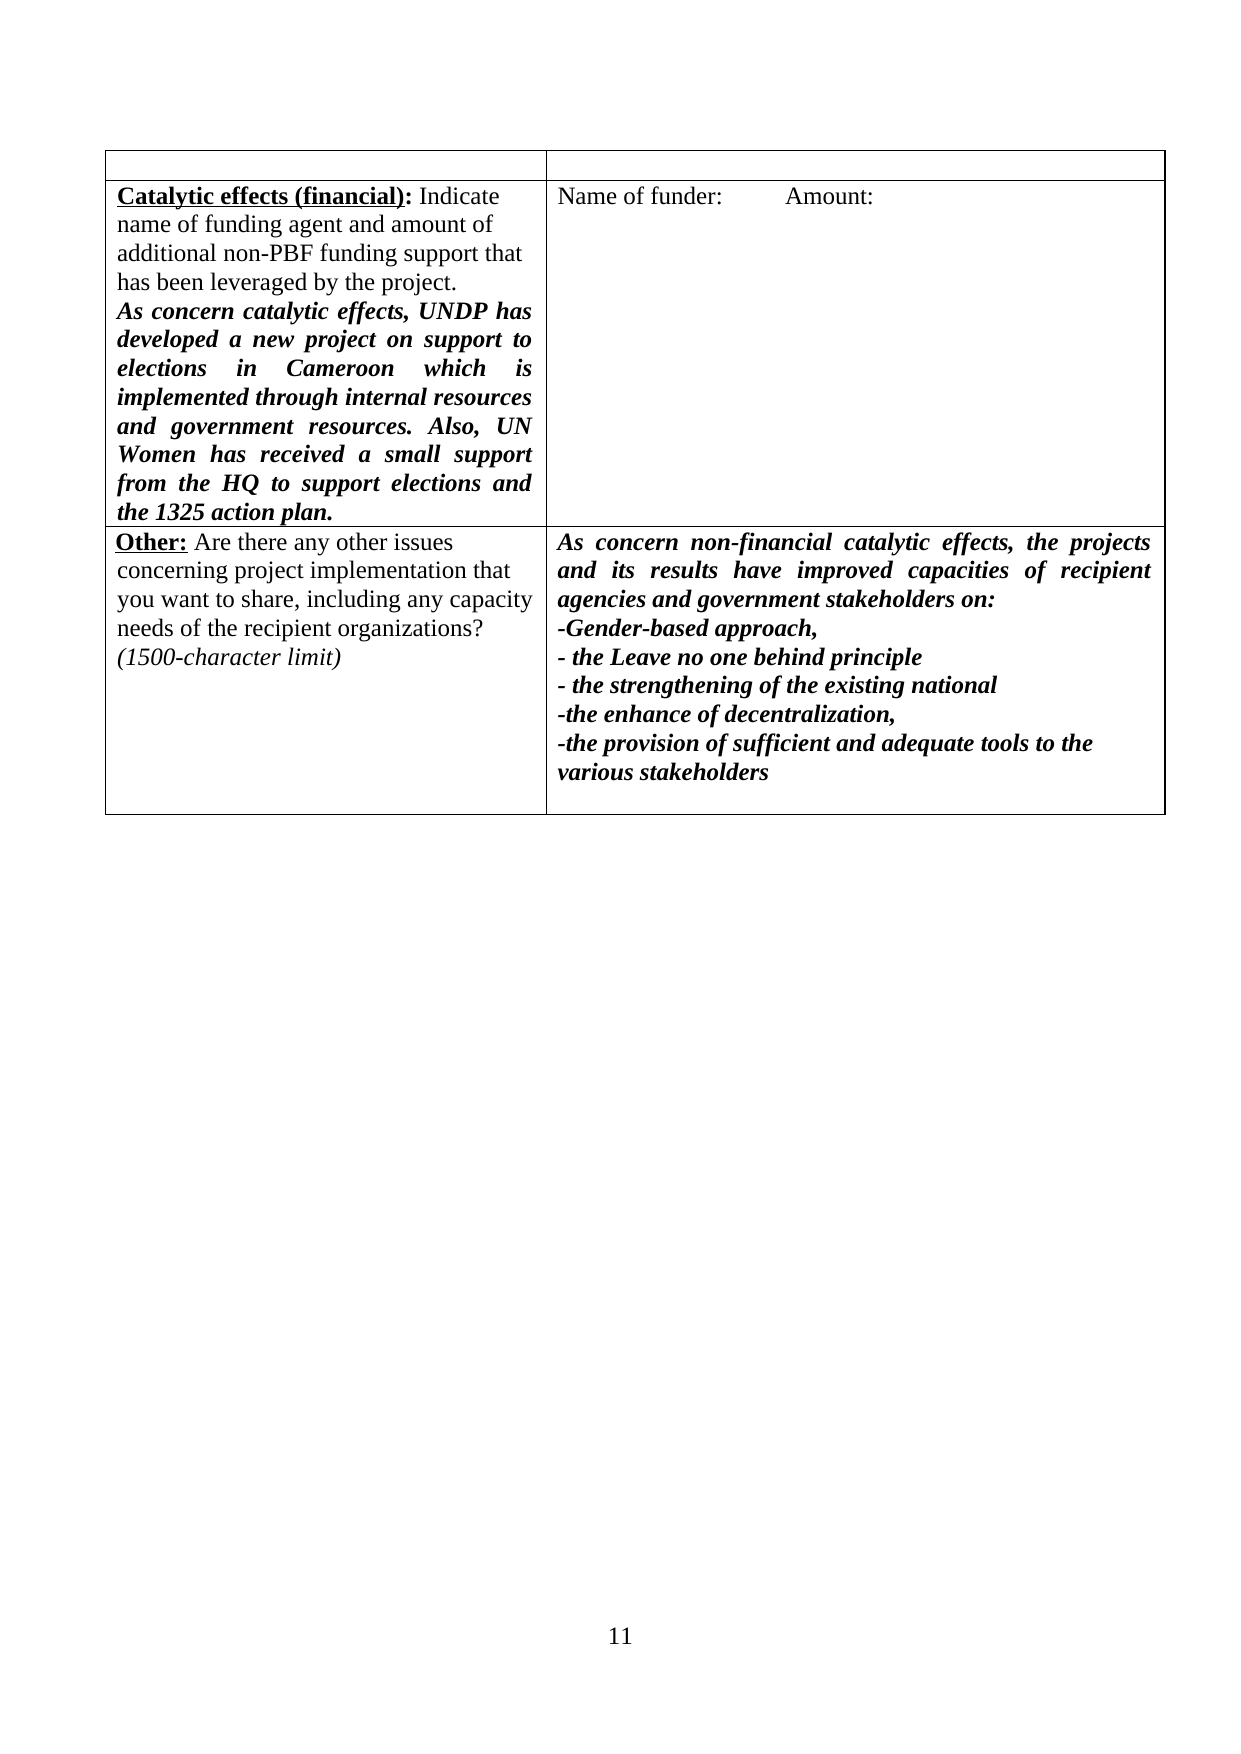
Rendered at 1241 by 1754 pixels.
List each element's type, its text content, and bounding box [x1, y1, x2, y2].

table_cell Name of funder: Amount: [547, 181, 1164, 526]
table_cell Catalytic effects (financial): Indicate name of funding agent and amount of additional non-PBF funding support that has been leveraged by the project. As concern catalytic effects, UNDP has developed a new project on support to elections in Cameroon which is implemented through internal resources and government resources. Also, UN Women has received a small support from the HQ to support elections and the 1325 action plan. [106, 181, 546, 526]
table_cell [106, 151, 546, 180]
table_cell Other: Are there any other issues concerning project implementation that you want to share, including any capacity needs of the recipient organizations? (1500-character limit) [106, 527, 546, 814]
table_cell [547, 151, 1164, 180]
table_cell As concern non-financial catalytic effects, the projects and its results have improved capacities of recipient agencies and government stakeholders on: -Gender-based approach, - the Leave no one behind principle - the strengthening of the existing national -the enhance of decentralization, -the provision of sufficient and adequate tools to the various stakeholders [547, 527, 1164, 814]
